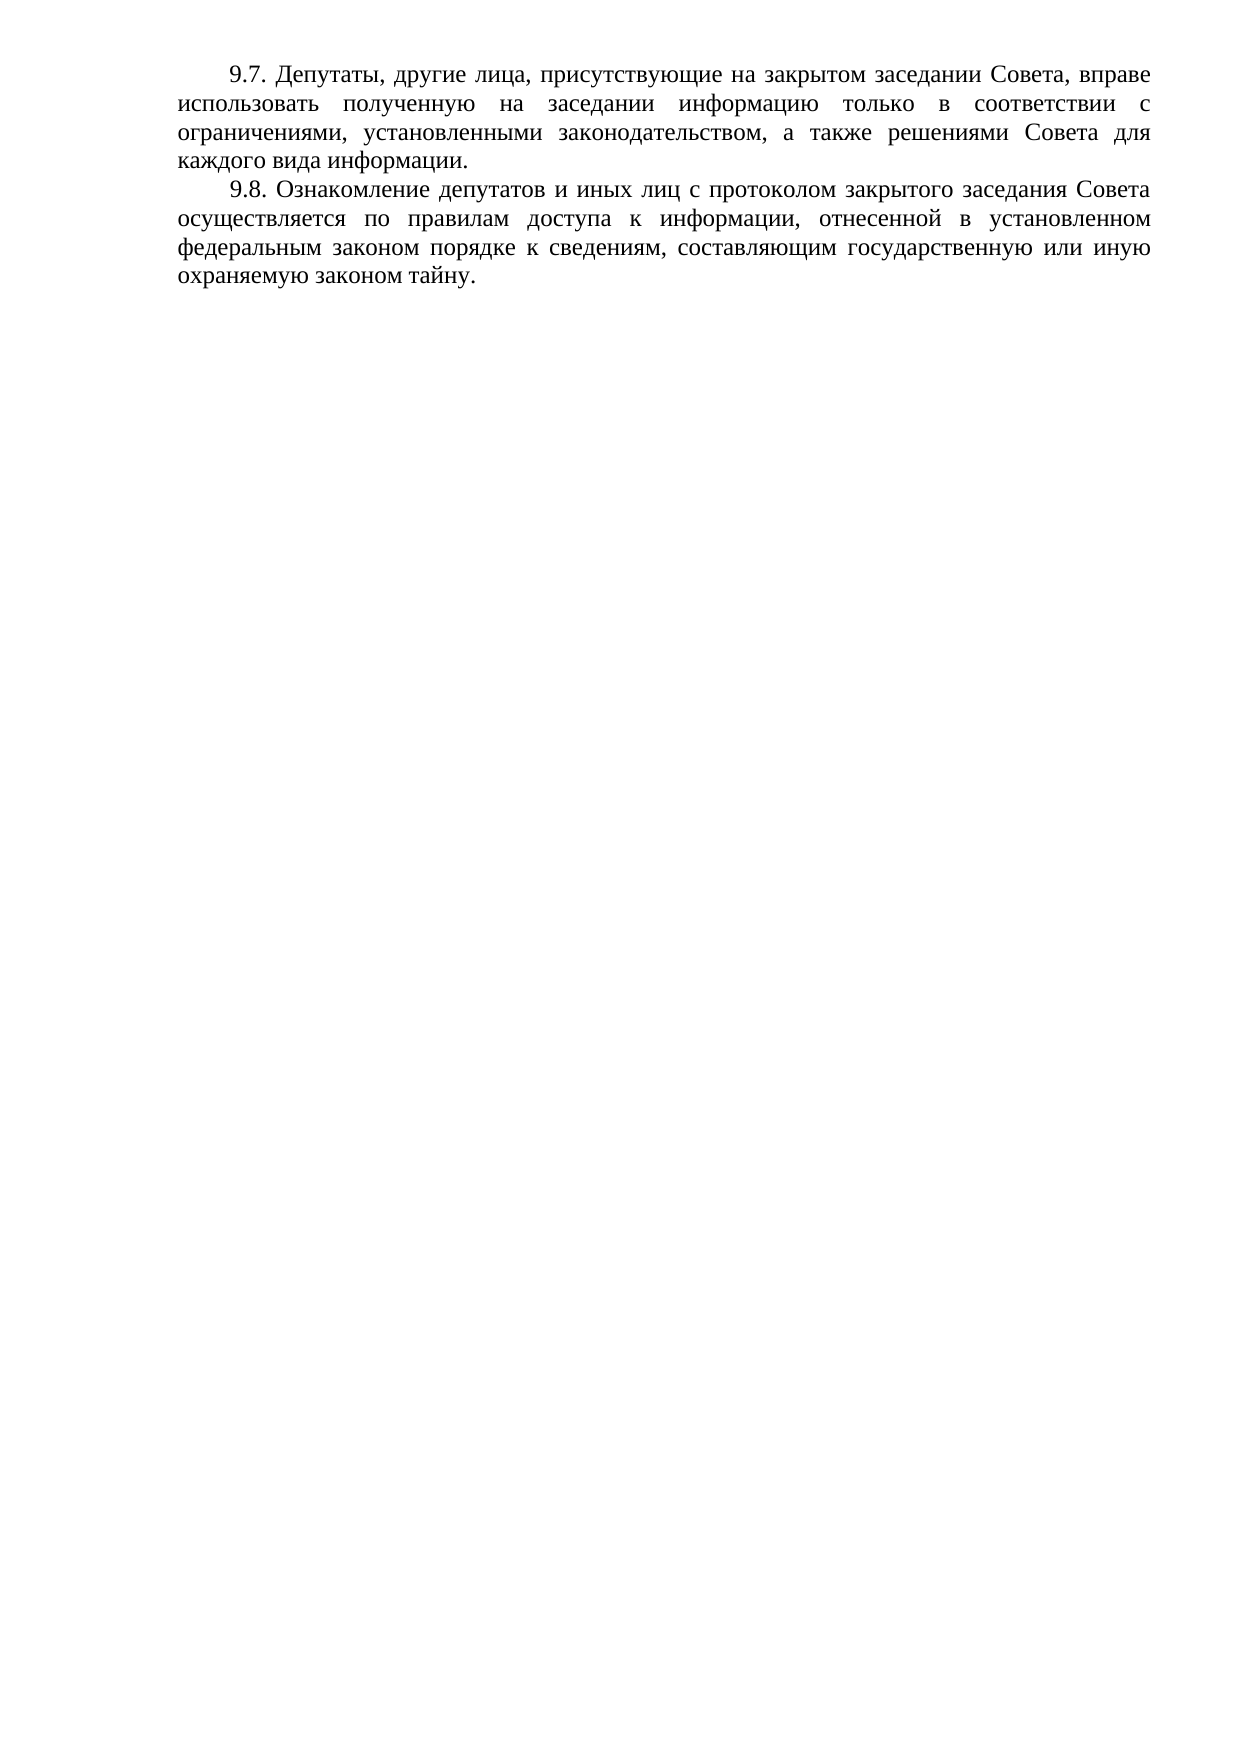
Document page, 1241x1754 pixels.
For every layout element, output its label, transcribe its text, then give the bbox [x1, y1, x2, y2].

text 9.7. Депутаты, другие лица, присутствующие на закрытом заседании Совета, вправе использовать полученную на заседании информацию только в соответствии с ограничениями, установленными законодательством, а также решениями Совета для каждого вида информации. [177, 59, 1152, 174]
text 9.8. Ознакомление депутатов и иных лиц с протоколом закрытого заседания Совета осуществляется по правилам доступа к информации, отнесенной в установленном федеральным законом порядке к сведениям, составляющим государственную или иную охраняемую законом тайну. [177, 174, 1152, 289]
